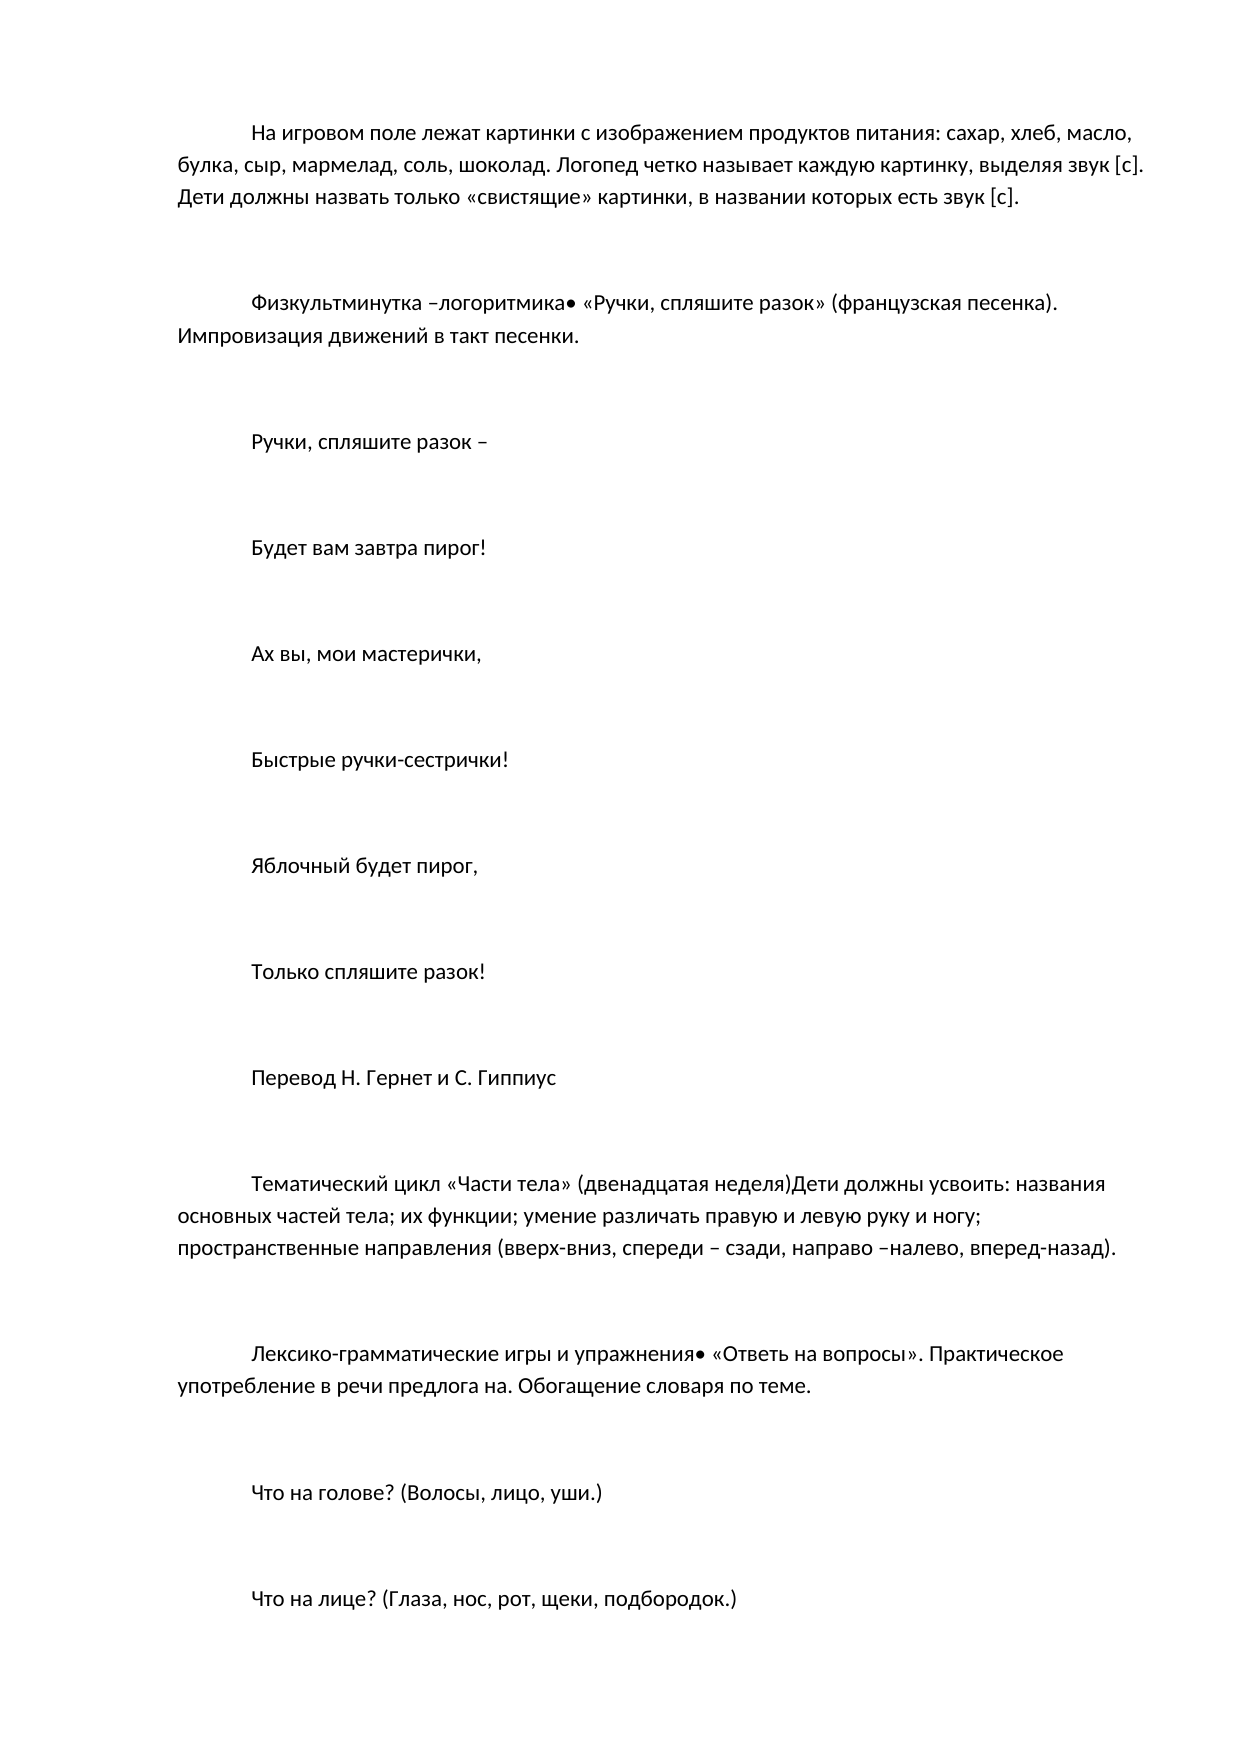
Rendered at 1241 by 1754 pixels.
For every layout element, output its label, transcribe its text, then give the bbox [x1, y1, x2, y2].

text Только спляшите разок! [177, 957, 1152, 985]
text Тематический цикл «Части тела» (двенадцатая неделя)Дети должны усвоить: названия основных частей тела; их функции; умение различать правую и левую руку и ногу; пространственные направления (вверх-вниз, спереди – сзади, направо –налево, вперед-назад). [177, 1169, 1152, 1261]
text Быстрые ручки-сестрички! [177, 745, 1152, 773]
text Ах вы, мои мастерички, [177, 639, 1152, 667]
text Физкультминутка –логоритмика• «Ручки, спляшите разок» (французская песенка). Импровизация движений в такт песенки. [177, 288, 1152, 349]
text Перевод Н. Гернет и С. Гиппиус [177, 1063, 1152, 1091]
text Лексико-грамматические игры и упражнения• «Ответь на вопросы». Практическое употребление в речи предлога на. Обогащение словаря по теме. [177, 1339, 1152, 1400]
text На игровом поле лежат картинки с изображением продуктов питания: сахар, хлеб, масло, булка, сыр, мармелад, соль, шоколад. Логопед четко называет каждую картинку, выделяя звук [с]. Дети должны назвать только «свистящие» картинки, в названии которых есть звук [с]. [177, 118, 1152, 211]
text Яблочный будет пирог, [177, 851, 1152, 879]
text Что на голове? (Волосы, лицо, уши.) [177, 1478, 1152, 1506]
text Будет вам завтра пирог! [177, 533, 1152, 561]
text Что на лице? (Глаза, нос, рот, щеки, подбородок.) [177, 1584, 1152, 1612]
text Ручки, спляшите разок – [177, 427, 1152, 455]
